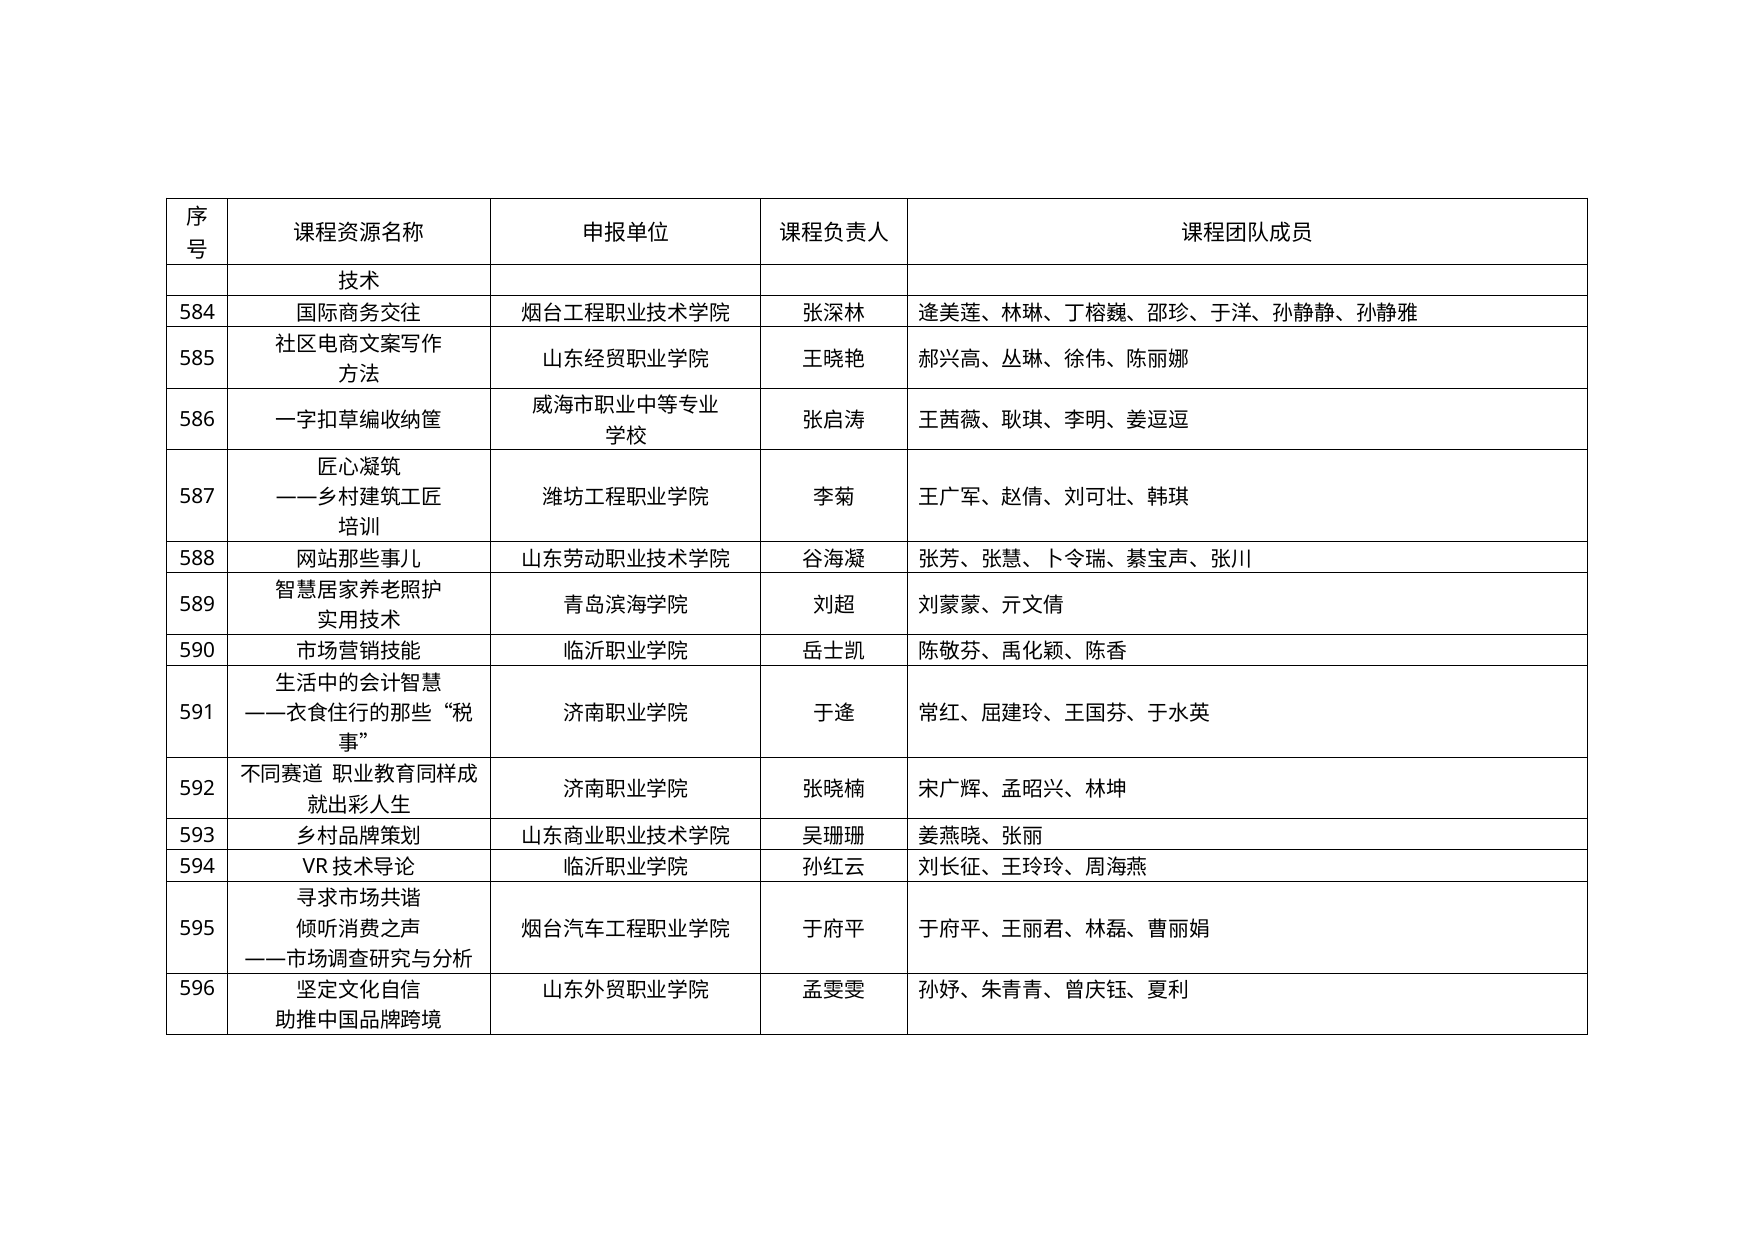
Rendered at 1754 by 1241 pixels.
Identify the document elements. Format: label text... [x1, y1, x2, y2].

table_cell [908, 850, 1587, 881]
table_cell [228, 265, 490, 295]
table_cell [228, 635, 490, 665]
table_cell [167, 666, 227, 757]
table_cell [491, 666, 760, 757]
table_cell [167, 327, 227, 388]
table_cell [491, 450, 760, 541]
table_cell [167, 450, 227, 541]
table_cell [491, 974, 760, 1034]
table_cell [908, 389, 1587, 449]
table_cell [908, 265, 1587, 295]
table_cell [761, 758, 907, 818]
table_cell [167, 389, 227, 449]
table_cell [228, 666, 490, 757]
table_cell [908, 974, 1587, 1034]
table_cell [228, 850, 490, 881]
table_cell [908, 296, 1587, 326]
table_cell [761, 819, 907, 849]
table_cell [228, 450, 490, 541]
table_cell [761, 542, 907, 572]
table_header 申报单位 [491, 199, 760, 264]
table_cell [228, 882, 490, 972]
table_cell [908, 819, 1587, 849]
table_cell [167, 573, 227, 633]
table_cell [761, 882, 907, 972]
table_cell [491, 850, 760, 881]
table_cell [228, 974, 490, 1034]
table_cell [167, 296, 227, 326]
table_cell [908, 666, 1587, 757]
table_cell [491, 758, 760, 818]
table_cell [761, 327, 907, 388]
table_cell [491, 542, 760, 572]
table_header 课程资源名称 [228, 199, 490, 264]
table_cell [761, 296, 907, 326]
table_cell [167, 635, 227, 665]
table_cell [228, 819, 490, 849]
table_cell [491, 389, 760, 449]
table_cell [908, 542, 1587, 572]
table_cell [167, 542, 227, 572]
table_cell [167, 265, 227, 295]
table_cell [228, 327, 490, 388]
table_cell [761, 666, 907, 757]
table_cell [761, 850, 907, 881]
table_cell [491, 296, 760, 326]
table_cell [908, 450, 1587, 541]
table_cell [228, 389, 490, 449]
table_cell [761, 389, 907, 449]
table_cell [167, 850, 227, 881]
table_header 课程负责人 [761, 199, 907, 264]
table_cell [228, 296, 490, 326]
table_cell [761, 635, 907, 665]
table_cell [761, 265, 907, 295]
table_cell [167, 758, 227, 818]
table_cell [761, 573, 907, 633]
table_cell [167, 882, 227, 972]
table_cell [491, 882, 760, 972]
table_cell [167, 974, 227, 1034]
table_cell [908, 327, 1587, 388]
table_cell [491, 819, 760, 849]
table_header 序号 [167, 199, 227, 264]
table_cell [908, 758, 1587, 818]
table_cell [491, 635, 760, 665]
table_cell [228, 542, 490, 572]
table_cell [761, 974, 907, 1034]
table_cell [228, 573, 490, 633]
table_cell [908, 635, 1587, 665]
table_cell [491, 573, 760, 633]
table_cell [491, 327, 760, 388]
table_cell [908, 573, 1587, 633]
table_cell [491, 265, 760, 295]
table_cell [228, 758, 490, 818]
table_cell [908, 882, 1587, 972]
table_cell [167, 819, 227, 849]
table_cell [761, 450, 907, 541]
table_header 课程团队成员 [908, 199, 1587, 264]
